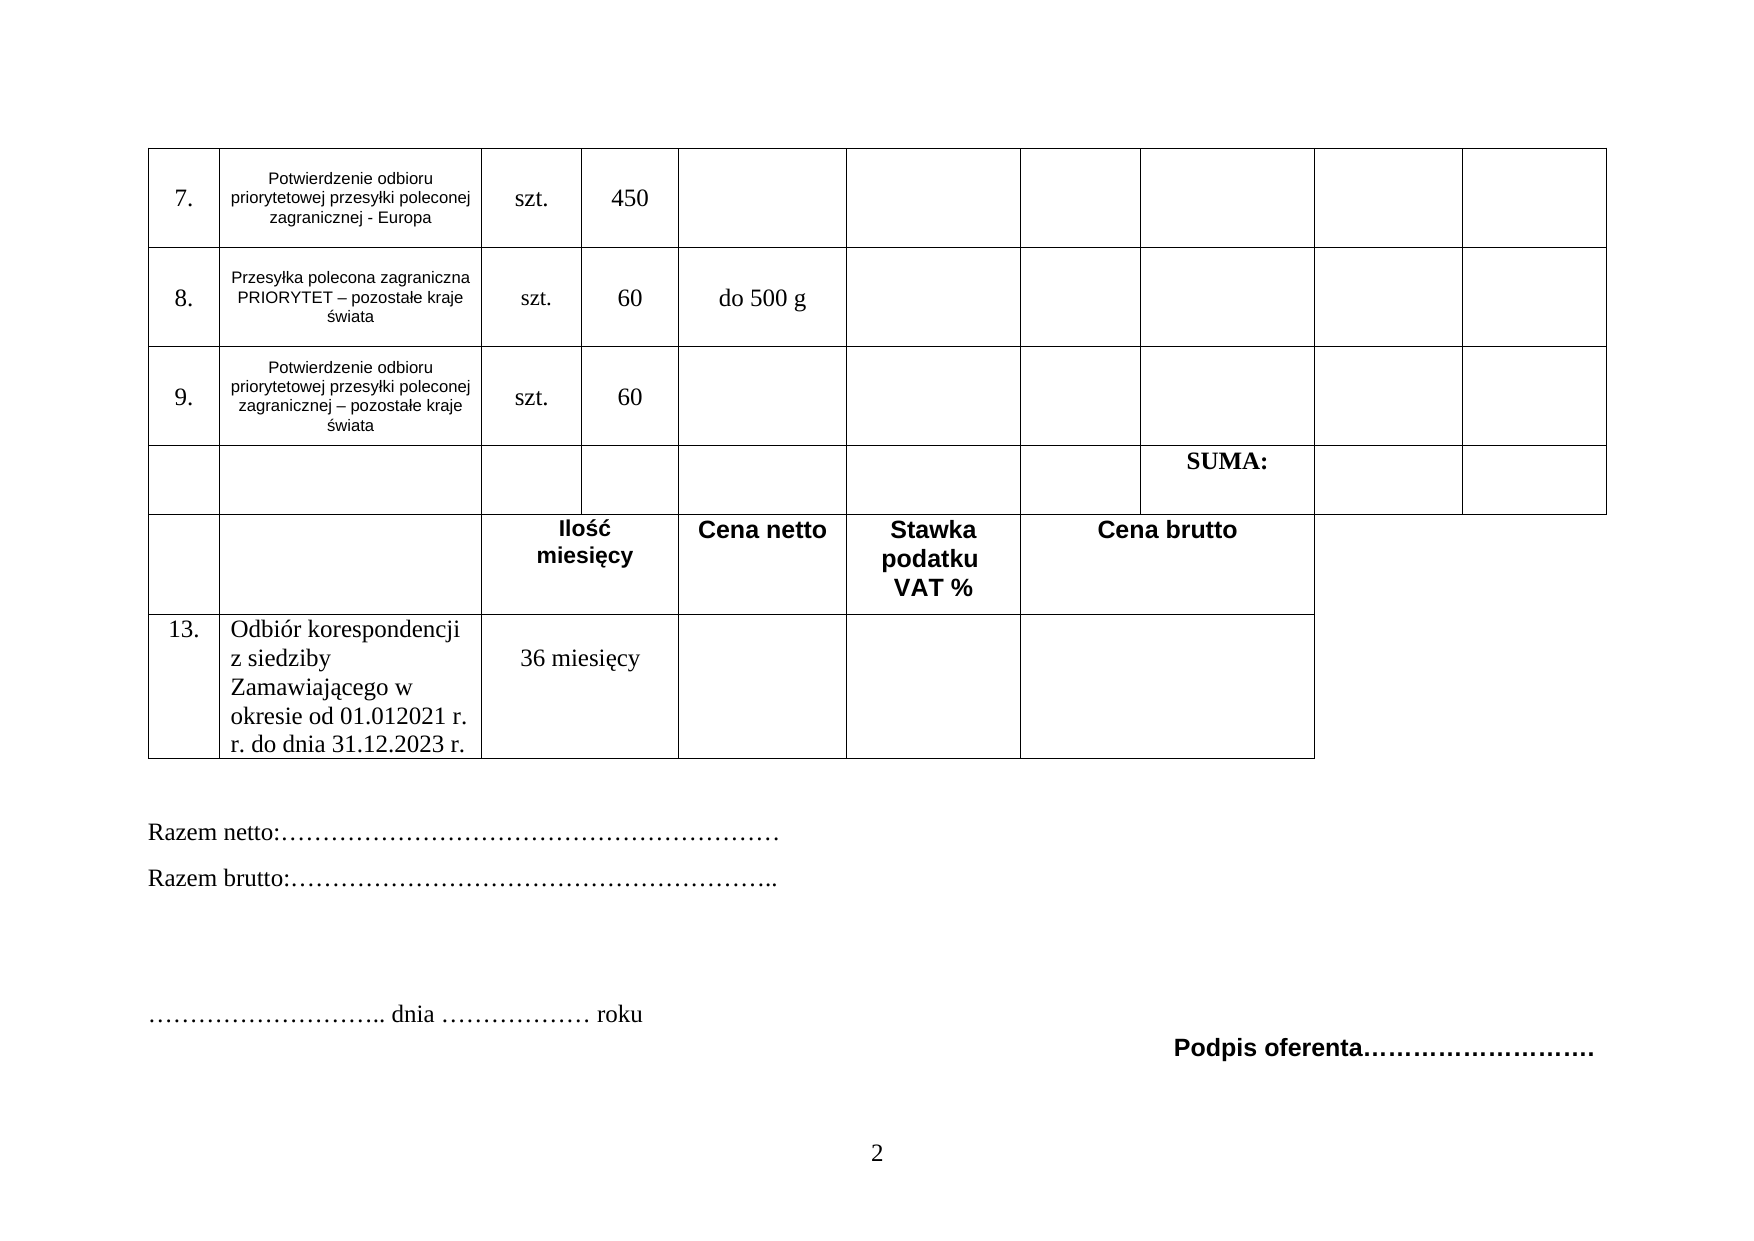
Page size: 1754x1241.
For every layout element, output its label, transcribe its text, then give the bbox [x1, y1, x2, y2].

table_cell [847, 446, 1020, 514]
table_cell [679, 446, 846, 514]
table_cell Potwierdzenie odbioru priorytetowej przesyłki poleconej zagranicznej – pozostałe kraje świata [220, 347, 481, 445]
table_cell [679, 615, 846, 758]
table_cell [847, 347, 1020, 445]
table_cell [220, 515, 481, 613]
table_cell Odbiór korespondencji z siedziby Zamawiającego w okresie od 01.012021 r. r. do dnia 31.12.2023 r. [220, 615, 481, 758]
table_cell [1463, 347, 1606, 445]
table_cell 7. [149, 149, 219, 247]
table_cell [1315, 149, 1462, 247]
table_cell 13. [149, 615, 219, 758]
table_cell Potwierdzenie odbioru priorytetowej przesyłki poleconej zagranicznej - Europa [220, 149, 481, 247]
text ……………………….. dnia ……………… roku [148, 999, 1606, 1028]
table_cell 9. [149, 347, 219, 445]
table_cell Przesyłka polecona zagraniczna PRIORYTET – pozostałe kraje świata [220, 248, 481, 346]
table_cell [847, 615, 1020, 758]
table_cell [1141, 347, 1314, 445]
table_cell [679, 347, 846, 445]
table_cell [149, 446, 219, 514]
table_cell szt. [482, 149, 581, 247]
table_cell szt. [482, 248, 581, 346]
table_cell Ilość miesięcy [482, 515, 678, 613]
table_cell 60 [582, 347, 678, 445]
table_cell 8. [149, 248, 219, 346]
table_cell [1463, 149, 1606, 247]
table_cell Cena brutto [1021, 515, 1314, 613]
text Razem netto:…………………………………………………… [148, 817, 1606, 846]
table_cell SUMA: [1141, 446, 1314, 514]
table_cell [482, 446, 581, 514]
table_cell Cena netto [679, 515, 846, 613]
table_cell [220, 446, 481, 514]
table_cell [1021, 446, 1140, 514]
table_cell 36 miesięcy [482, 615, 678, 758]
table_cell [1463, 248, 1606, 346]
table_cell [1021, 248, 1140, 346]
table_cell [1315, 347, 1462, 445]
text Razem brutto:………………………………………………….. [148, 863, 1606, 892]
table_cell [149, 515, 219, 613]
table_cell [1021, 615, 1314, 758]
table_cell [1463, 446, 1606, 514]
table_cell Stawka podatku VAT % [847, 515, 1020, 613]
table_cell 450 [582, 149, 678, 247]
table_cell [679, 149, 846, 247]
table_cell szt. [482, 347, 581, 445]
table_cell [847, 248, 1020, 346]
table_cell do 500 g [679, 248, 846, 346]
table_cell [582, 446, 678, 514]
table_cell [1315, 446, 1462, 514]
table_cell [847, 149, 1020, 247]
table_cell [1141, 248, 1314, 346]
table_cell [1021, 149, 1140, 247]
subtitle Podpis oferenta………………………. [148, 1032, 1606, 1061]
table_cell [1021, 347, 1140, 445]
table_cell [1315, 248, 1462, 346]
table_cell 60 [582, 248, 678, 346]
table_cell [1141, 149, 1314, 247]
